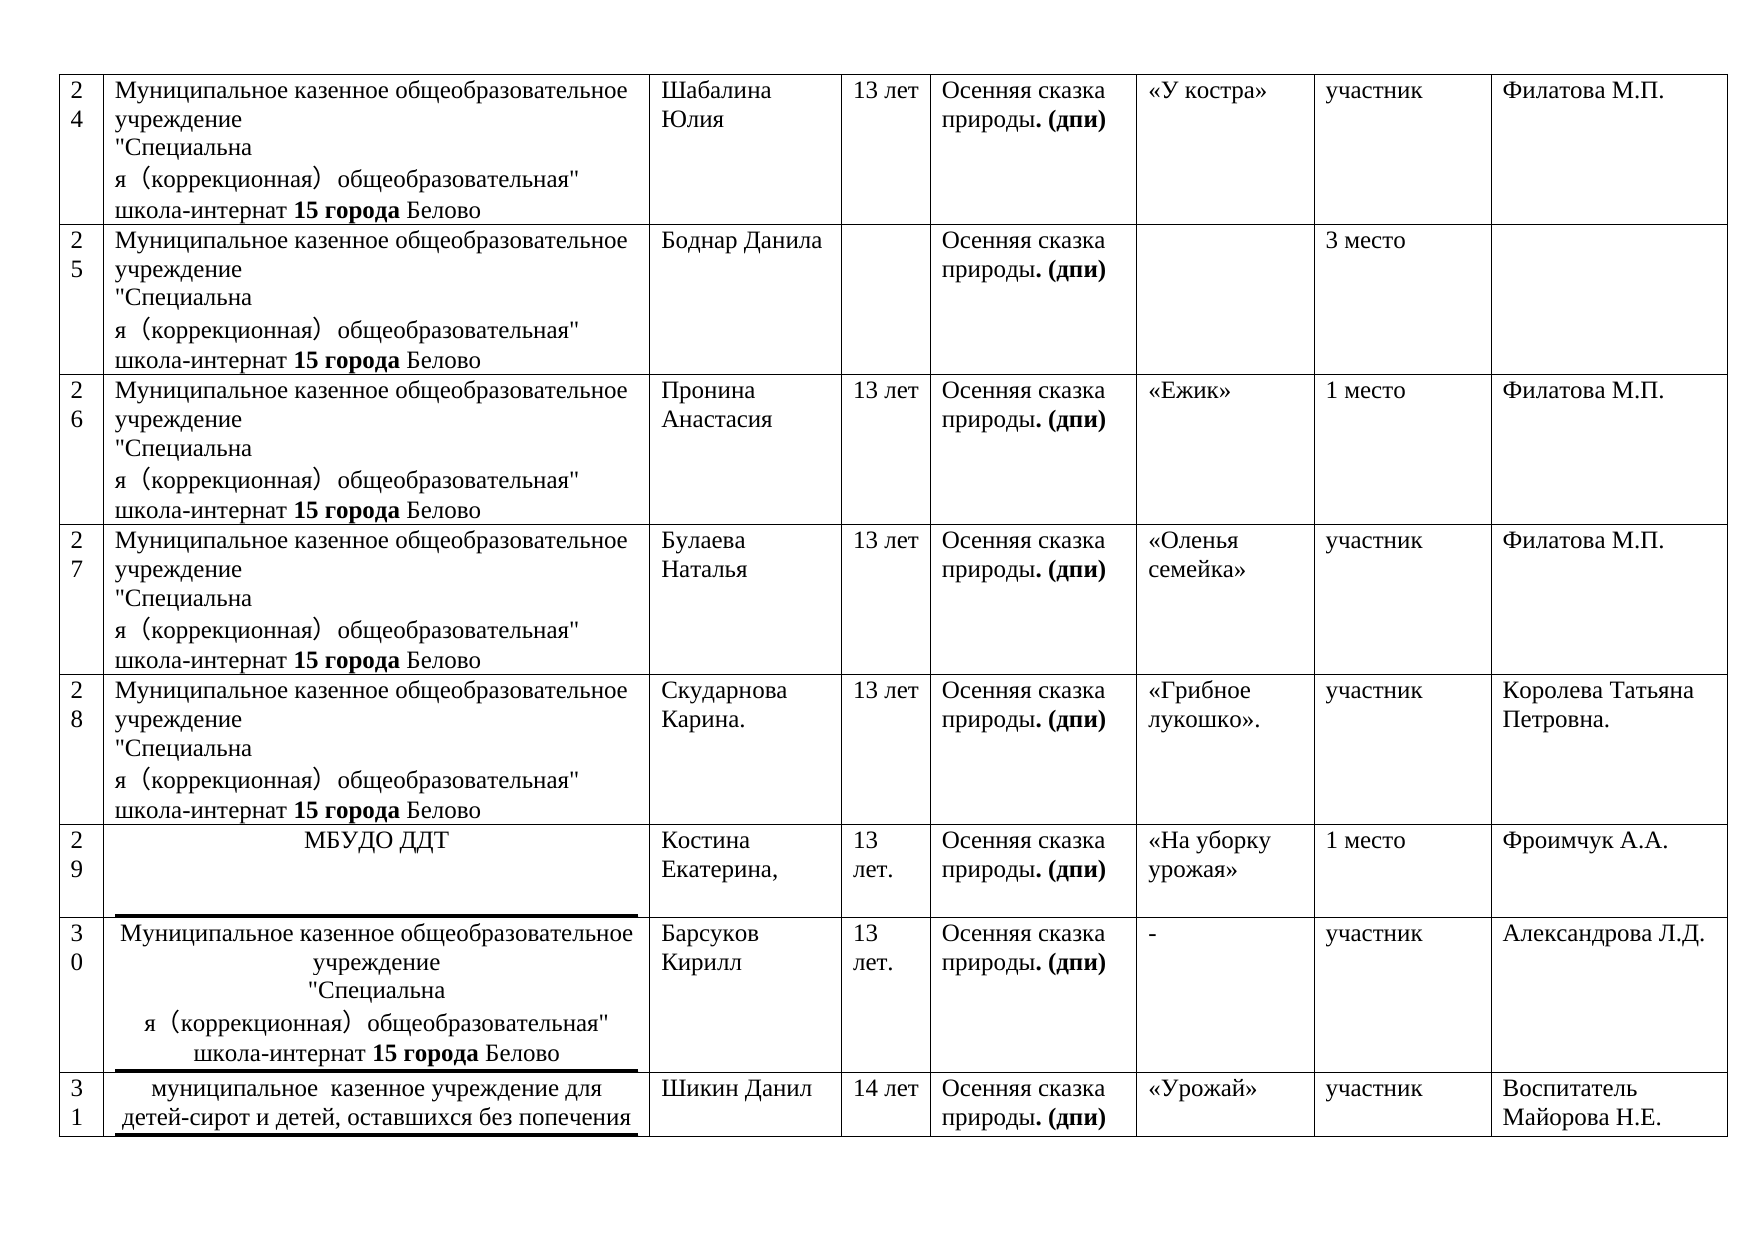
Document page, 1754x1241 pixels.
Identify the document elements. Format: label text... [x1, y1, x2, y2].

table_cell «У костра» [1137, 75, 1314, 224]
table_cell Осенняя сказка природы. (дпи) [931, 525, 1136, 674]
table_cell 1 место [1315, 825, 1491, 917]
table_cell Муниципальное казенное общеобразовательное учреждение "Специальная（коррекционная）общеобразовательная" школа-интернат 15 города Белово [104, 918, 649, 1072]
table_cell Филатова М.П. [1492, 525, 1727, 674]
table_cell 13 лет [842, 525, 930, 674]
table_cell Филатова М.П. [1492, 75, 1727, 224]
table_cell [1137, 225, 1314, 374]
table_cell Муниципальное казенное общеобразовательное учреждение "Специальная（коррекционная）общеобразовательная" школа-интернат 15 города Белово [104, 225, 649, 374]
table_cell Шабалина Юлия [650, 75, 841, 224]
table_cell Королева Татьяна Петровна. [1492, 675, 1727, 824]
table_cell участник [1315, 525, 1491, 674]
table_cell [104, 1073, 649, 1136]
table_cell 25 [60, 225, 103, 374]
table_cell «Урожай» [1137, 1073, 1314, 1136]
table_cell «Ежик» [1137, 375, 1314, 524]
table_cell Костина Екатерина, [650, 825, 841, 917]
table_cell 26 [60, 375, 103, 524]
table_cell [104, 75, 649, 224]
table_cell 30 [60, 918, 103, 1072]
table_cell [931, 1073, 1136, 1136]
table_cell Осенняя сказка природы. (дпи) [931, 825, 1136, 917]
table_cell Булаева Наталья [650, 525, 841, 674]
table_cell Муниципальное казенное общеобразовательное учреждение "Специальная（коррекционная）общеобразовательная" школа-интернат 15 города Белово [151, 675, 649, 824]
table_cell 13 лет. [842, 918, 930, 1072]
table_cell Пронина Анастасия [650, 375, 841, 524]
table_cell участник [1315, 1073, 1491, 1136]
table_cell 24 [60, 75, 103, 224]
table_cell Муниципальное казенное общеобразовательное учреждение "Специальная（коррекционная）общеобразовательная" школа-интернат 15 города Белово [151, 525, 649, 674]
table_cell 14 лет [842, 1073, 930, 1136]
table_cell 29 [60, 825, 103, 917]
table_cell 31 [60, 1073, 103, 1136]
table_cell 1 место [1315, 375, 1491, 524]
table_cell 13 лет. [842, 825, 930, 917]
table_cell участник [1315, 918, 1491, 1072]
table_cell участник [1315, 675, 1491, 824]
table_cell [842, 225, 930, 374]
table_cell Александрова Л.Д. [1492, 918, 1727, 1072]
table_cell Боднар Данила [650, 225, 841, 374]
table_cell Скударнова Карина. [650, 675, 841, 824]
table_cell 27 [60, 525, 103, 674]
table_cell Барсуков Кирилл [650, 918, 841, 1072]
table_cell 13 лет [842, 375, 930, 524]
table_cell - [1137, 918, 1314, 1072]
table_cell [1492, 1073, 1727, 1136]
table_cell 3 место [1315, 225, 1491, 374]
table_cell Осенняя сказка природы. (дпи) [931, 918, 1136, 1072]
table_cell 13 лет [842, 675, 930, 824]
table_cell Осенняя сказка природы. (дпи) [931, 225, 1136, 374]
table_cell Осенняя сказка природы. (дпи) [931, 375, 1136, 524]
table_cell Муниципальное казенное общеобразовательное учреждение "Специальная（коррекционная）общеобразовательная" школа-интернат 15 города Белово [151, 375, 649, 524]
table_cell Филатова М.П. [1492, 375, 1727, 524]
table_cell 28 [60, 675, 103, 824]
table_cell «На уборку урожая» [1137, 825, 1314, 917]
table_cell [931, 75, 1136, 224]
table_cell «Грибное лукошко». [1137, 675, 1314, 824]
table_cell Фроимчук А.А. [1492, 825, 1727, 917]
table_cell Шикин Данил [650, 1073, 841, 1136]
table_cell 13 лет [842, 75, 930, 224]
table_cell «Оленья семейка» [1137, 525, 1314, 674]
table_cell Осенняя сказка природы. (дпи) [931, 675, 1136, 824]
table_cell [1492, 225, 1727, 374]
table_cell участник [1315, 75, 1491, 224]
table_cell МБУДО ДДТ [104, 825, 649, 917]
